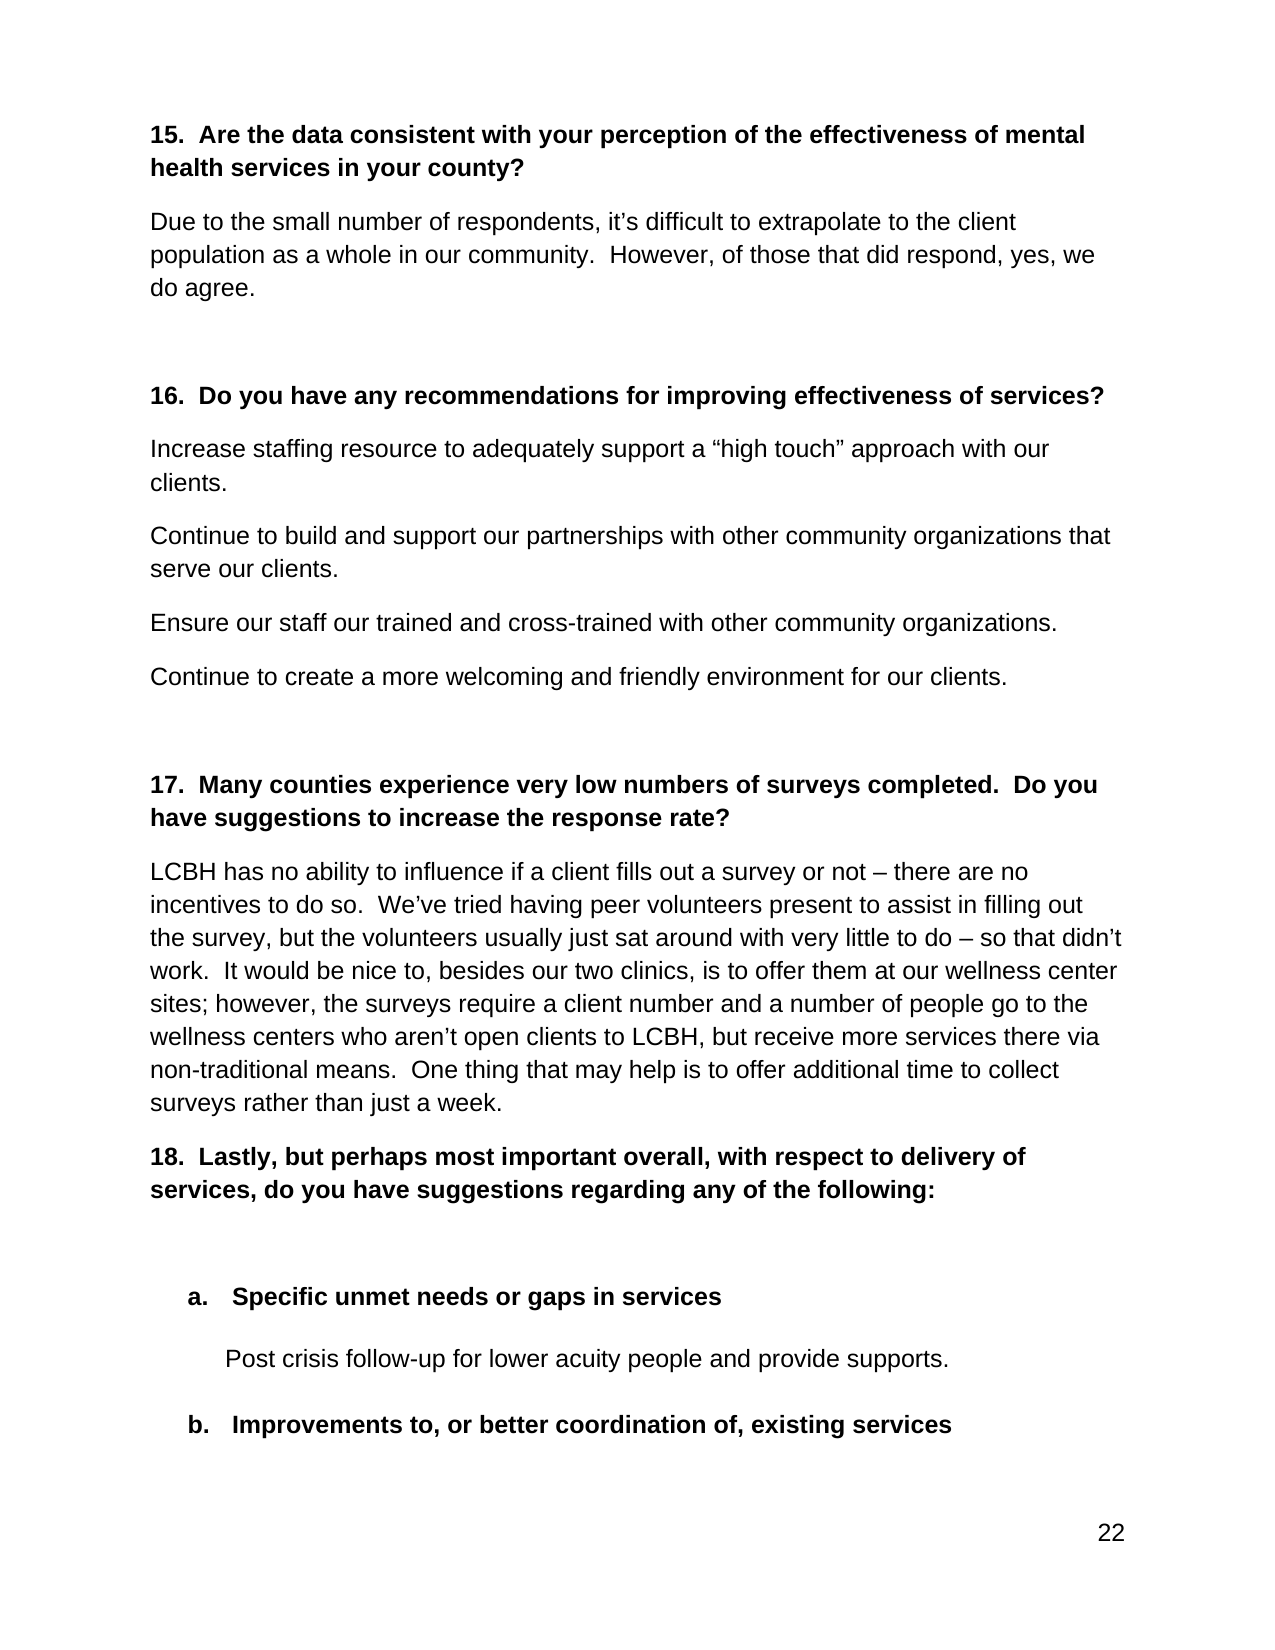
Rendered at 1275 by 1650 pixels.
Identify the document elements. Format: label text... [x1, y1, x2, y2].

list Post crisis follow-up for lower acuity people and provide supports. [225, 1344, 1125, 1373]
list Specific unmet needs or gaps in services [187, 1282, 1125, 1311]
text 17. Many counties experience very low numbers of surveys completed. Do you have suggestions to increase the response rate? [150, 770, 1125, 832]
text Ensure our staff our trained and cross-trained with other community organizations. [150, 608, 1125, 637]
text Continue to create a more welcoming and friendly environment for our clients. [150, 662, 1125, 691]
text Due to the small number of respondents, it’s difficult to extrapolate to the client population as a whole in our community. However, of those that did respond, yes, we do agree. [150, 207, 1125, 302]
text LCBH has no ability to influence if a client fills out a survey or not – there are no incentives to do so. We’ve tried having peer volunteers present to assist in filling out the survey, but the volunteers usually just sat around with very little to do – so that didn’t work. It would be nice to, besides our two clinics, is to offer them at our wellness center sites; however, the surveys require a client number and a number of people go to the wellness centers who aren’t open clients to LCBH, but receive more services there via non-traditional means. One thing that may help is to offer additional time to collect surveys rather than just a week. [150, 857, 1125, 1117]
text 15. Are the data consistent with your perception of the effectiveness of mental health services in your county? [150, 120, 1125, 182]
text Increase staffing resource to adequately support a “high touch” approach with our clients. [150, 434, 1125, 496]
text Continue to build and support our partnerships with other community organizations that serve our clients. [150, 521, 1125, 583]
list Improvements to, or better coordination of, existing services [187, 1410, 1125, 1439]
text 16. Do you have any recommendations for improving effectiveness of services? [150, 381, 1125, 409]
text 18. Lastly, but perhaps most important overall, with respect to delivery of services, do you have suggestions regarding any of the following: [150, 1142, 1125, 1203]
